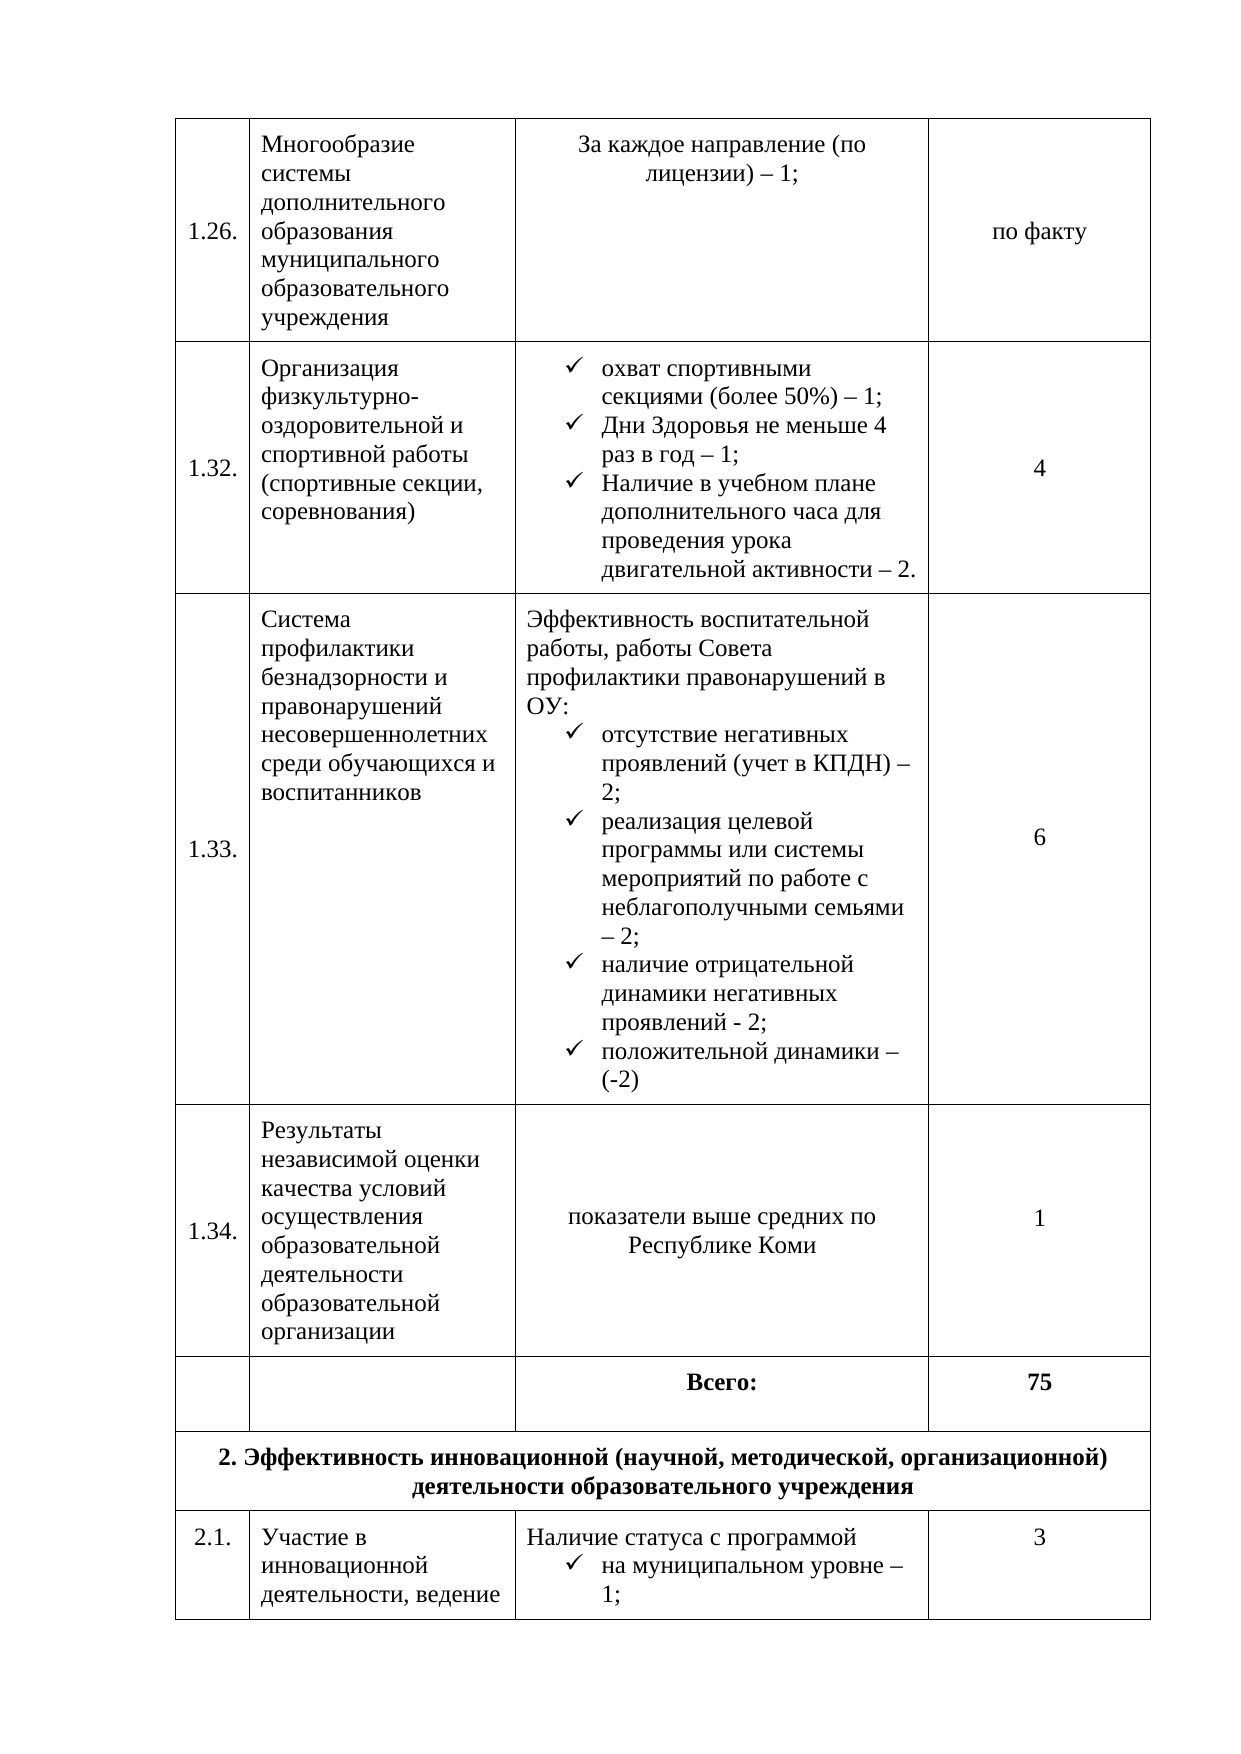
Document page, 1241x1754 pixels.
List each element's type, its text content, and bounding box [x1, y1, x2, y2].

table_cell 1 [929, 1105, 1150, 1356]
table_cell Организация физкультурно-оздоровительной и спортивной работы (спортивные секции, соревнования) [250, 342, 515, 593]
table_cell Система профилактики безнадзорности и правонарушений несовершеннолетних среди обучающихся и воспитанников [250, 594, 515, 1104]
table_cell 6 [929, 594, 1150, 1104]
table_cell Многообразие системы дополнительного образования муниципального образовательного учреждения [250, 119, 515, 341]
table_cell 1.26. [176, 119, 249, 341]
table_cell Эффективность воспитательной работы, работы Совета профилактики правонарушений в ОУ: отсутствие негативных проявлений (учет в КПДН) – 2; реализация целевой программы или системы мероприятий по работе с неблагополучными семьями – 2; наличие отрицательной динамики негативных проявлений - 2; положительной динамики – (-2) [516, 594, 928, 1104]
table_cell 2.1. [176, 1511, 249, 1618]
table_cell 1.34. [176, 1105, 249, 1356]
table_cell [176, 1357, 249, 1431]
table_cell по факту [929, 119, 1150, 341]
table_cell Всего: [516, 1357, 928, 1431]
table_cell показатели выше средних по Республике Коми [516, 1105, 928, 1356]
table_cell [250, 1511, 515, 1618]
table_cell 2. Эффективность инновационной (научной, методической, организационной) деятельности образовательного учреждения [176, 1432, 1150, 1510]
table_cell Результаты независимой оценки качества условий осуществления образовательной деятельности образовательной организации [250, 1105, 515, 1356]
table_cell охват спортивными секциями (более 50%) – 1; Дни Здоровья не меньше 4 раз в год – 1; Наличие в учебном плане дополнительного часа для проведения урока двигательной активности – 2. [516, 342, 928, 593]
table_cell 3 [929, 1511, 1150, 1618]
table_cell 4 [929, 342, 1150, 593]
table_cell За каждое направление (по лицензии) – 1; [516, 119, 928, 341]
table_cell 1.32. [176, 342, 249, 593]
table_cell 75 [929, 1357, 1150, 1431]
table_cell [516, 1511, 928, 1618]
table_cell 1.33. [176, 594, 249, 1104]
table_cell [250, 1357, 515, 1431]
